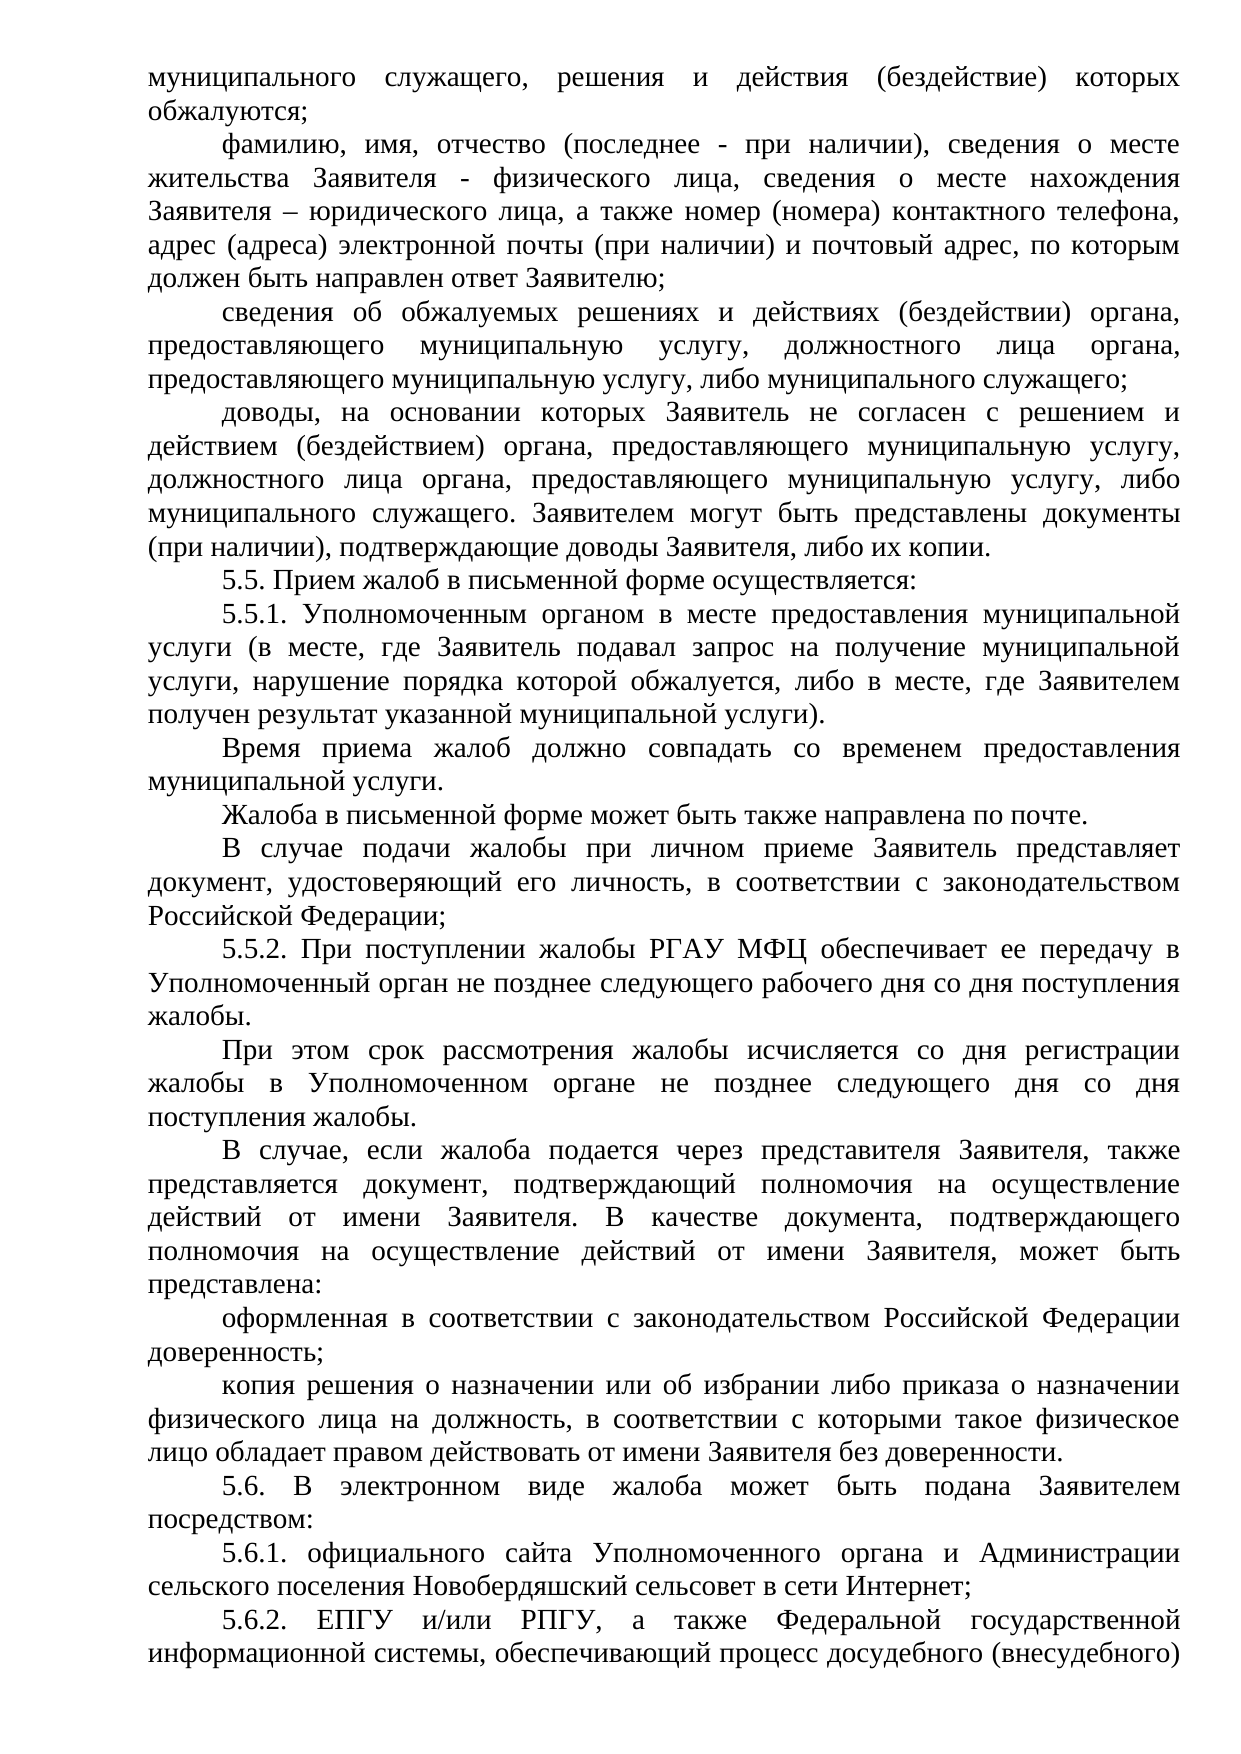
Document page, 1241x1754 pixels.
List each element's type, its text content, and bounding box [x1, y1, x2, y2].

text Жалоба в письменной форме может быть также направлена по почте. [148, 797, 1181, 831]
text 5.6.1. официального сайта Уполномоченного органа и Администрации сельского поселения Новобердяшский сельсовет в сети Интернет; [148, 1535, 1181, 1602]
text 5.5.1. Уполномоченным органом в месте предоставления муниципальной услуги (в месте, где Заявитель подавал запрос на получение муниципальной услуги, нарушение порядка которой обжалуется, либо в месте, где Заявителем получен результат указанной муниципальной услуги). [148, 596, 1181, 730]
text В случае, если жалоба подается через представителя Заявителя, также представляется документ, подтверждающий полномочия на осуществление действий от имени Заявителя. В качестве документа, подтверждающего полномочия на осуществление действий от имени Заявителя, может быть представлена: [148, 1132, 1181, 1300]
text сведения об обжалуемых решениях и действиях (бездействии) органа, предоставляющего муниципальную услугу, должностного лица органа, предоставляющего муниципальную услугу, либо муниципального служащего; [148, 294, 1181, 394]
text 5.5. Прием жалоб в письменной форме осуществляется: [148, 562, 1181, 596]
text 5.6. В электронном виде жалоба может быть подана Заявителем посредством: [148, 1468, 1181, 1535]
text При этом срок рассмотрения жалобы исчисляется со дня регистрации жалобы в Уполномоченном органе не позднее следующего дня со дня поступления жалобы. [148, 1032, 1181, 1132]
text фамилию, имя, отчество (последнее - при наличии), сведения о месте жительства Заявителя - физического лица, сведения о месте нахождения Заявителя – юридического лица, а также номер (номера) контактного телефона, адрес (адреса) электронной почты (при наличии) и почтовый адрес, по которым должен быть направлен ответ Заявителю; [148, 126, 1181, 294]
text оформленная в соответствии с законодательством Российской Федерации доверенность; [148, 1300, 1181, 1367]
text Время приема жалоб должно совпадать со временем предоставления муниципальной услуги. [148, 730, 1181, 797]
text 5.5.2. При поступлении жалобы РГАУ МФЦ обеспечивает ее передачу в Уполномоченный орган не позднее следующего рабочего дня со дня поступления жалобы. [148, 931, 1181, 1032]
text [148, 1602, 1181, 1669]
text копия решения о назначении или об избрании либо приказа о назначении физического лица на должность, в соответствии с которыми такое физическое лицо обладает правом действовать от имени Заявителя без доверенности. [148, 1367, 1181, 1468]
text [148, 59, 1181, 126]
text В случае подачи жалобы при личном приеме Заявитель представляет документ, удостоверяющий его личность, в соответствии с законодательством Российской Федерации; [148, 831, 1181, 931]
text доводы, на основании которых Заявитель не согласен с решением и действием (бездействием) органа, предоставляющего муниципальную услугу, должностного лица органа, предоставляющего муниципальную услугу, либо муниципального служащего. Заявителем могут быть представлены документы (при наличии), подтверждающие доводы Заявителя, либо их копии. [148, 394, 1181, 562]
